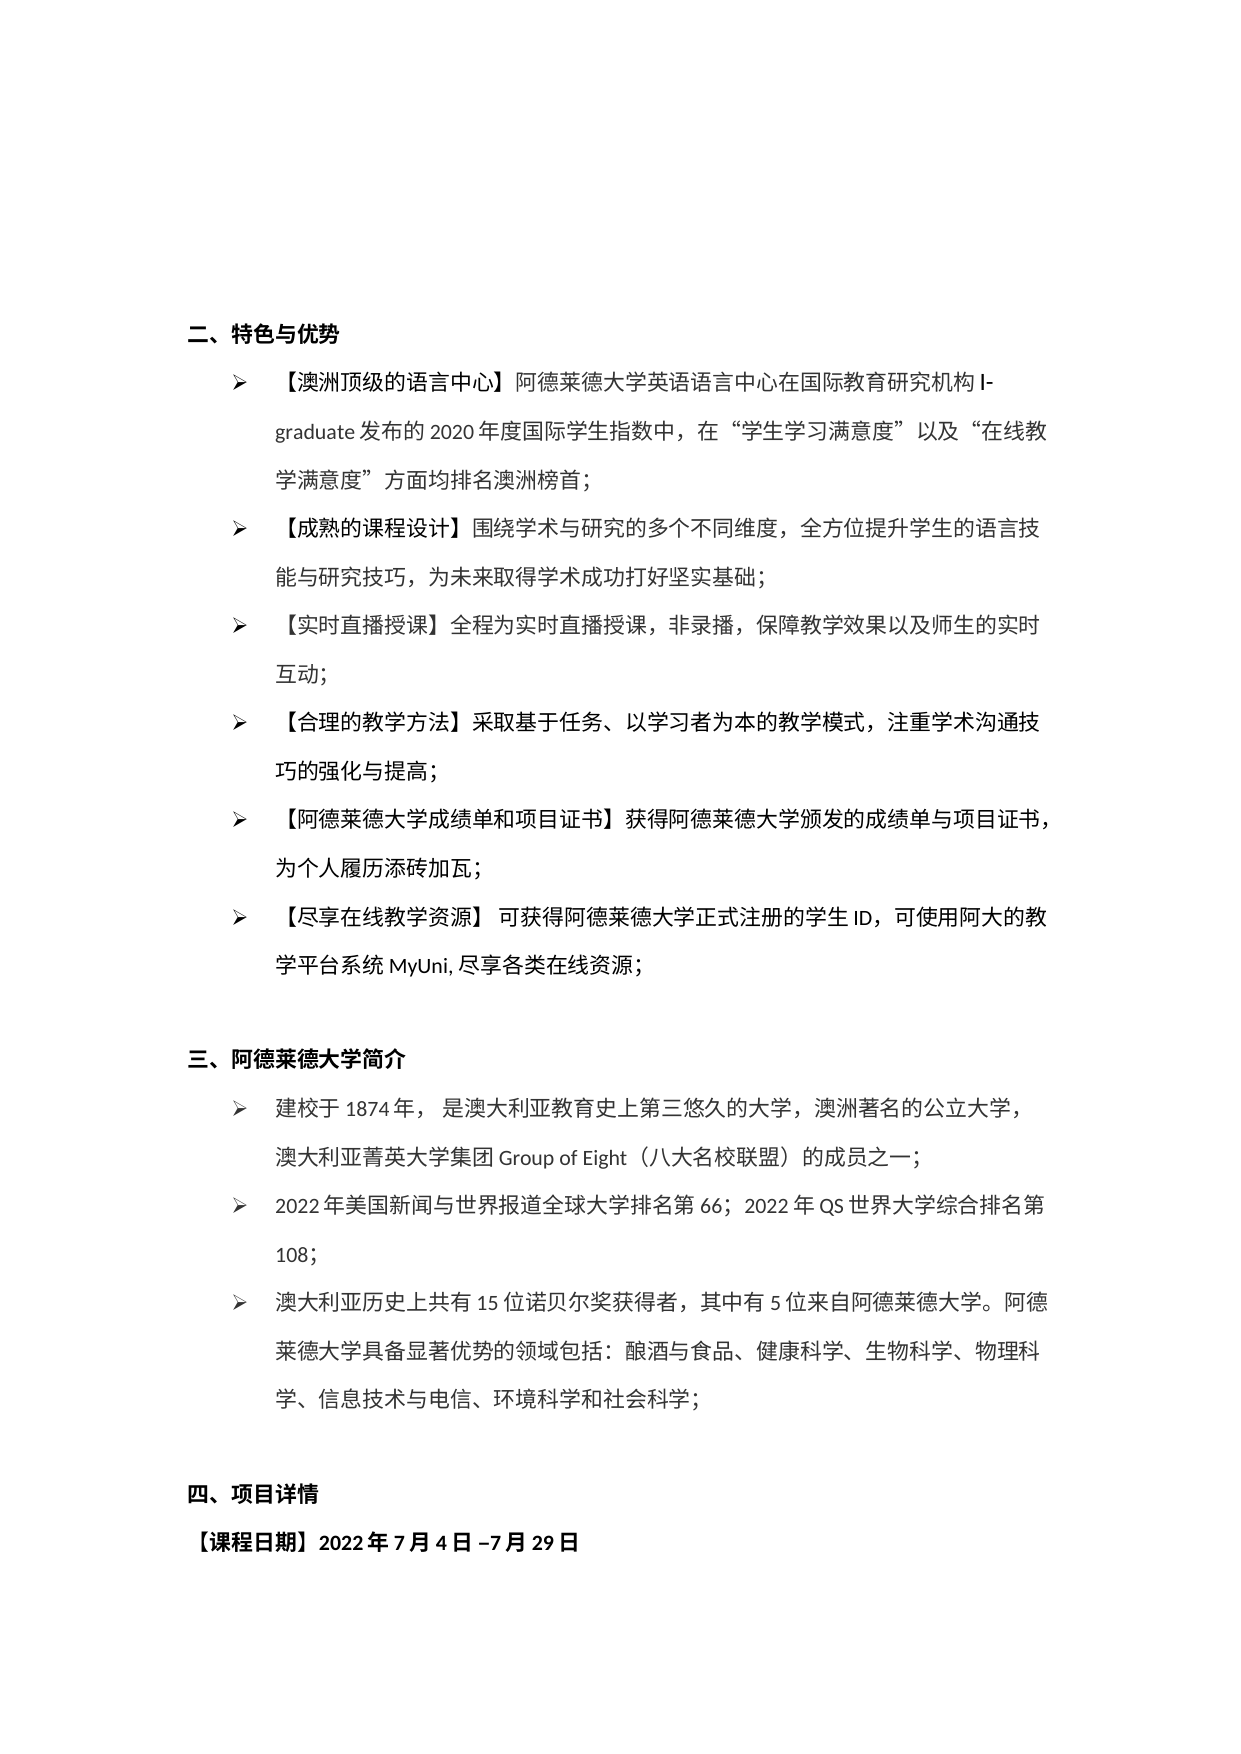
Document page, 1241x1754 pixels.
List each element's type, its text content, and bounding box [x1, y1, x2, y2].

list 阿德莱德大学简介 [187, 1042, 1053, 1074]
list 澳大利亚历史上共有15位诺贝尔奖获得者，其中有5位来自阿德莱德大学。阿德莱德大学具备显著优势的领域包括：酿酒与食品、健康科学、生物科学、物理科学、信息技术与电信、环境科学和社会科学； [231, 1284, 1053, 1414]
list 【合理的教学方法】采取基于任务、以学习者为本的教学模式，注重学术沟通技巧的强化与提高； [231, 705, 1053, 786]
list 【阿德莱德大学成绩单和项目证书】获得阿德莱德大学颁发的成绩单与项目证书，为个人履历添砖加瓦； [231, 802, 1053, 883]
list 项目详情 [187, 1476, 1053, 1509]
list 【尽享在线教学资源】 可获得阿德莱德大学正式注册的学生ID，可使用阿大的教学平台系统MyUni, 尽享各类在线资源； [231, 899, 1053, 980]
list 【实时直播授课】全程为实时直播授课，非录播，保障教学效果以及师生的实时互动； [231, 608, 1053, 689]
list 2022年美国新闻与世界报道全球大学排名第66；2022年QS世界大学综合排名第108； [231, 1187, 1053, 1269]
list 【成熟的课程设计】围绕学术与研究的多个不同维度，全方位提升学生的语言技能与研究技巧，为未来取得学术成功打好坚实基础； [231, 511, 1053, 592]
list 【课程日期】2022年7月4日 –7月29日 [187, 1524, 1053, 1557]
list 特色与优势 [187, 317, 1053, 349]
list 【澳洲顶级的语言中心】阿德莱德大学英语语言中心在国际教育研究机构I-graduate发布的2020年度国际学生指数中，在“学生学习满意度”以及“在线教学满意度”方面均排名澳洲榜首； [231, 365, 1053, 495]
list 建校于1874年， 是澳大利亚教育史上第三悠久的大学，澳洲著名的公立大学，澳大利亚菁英大学集团 Group of Eight（八大名校联盟）的成员之一； [231, 1090, 1053, 1172]
